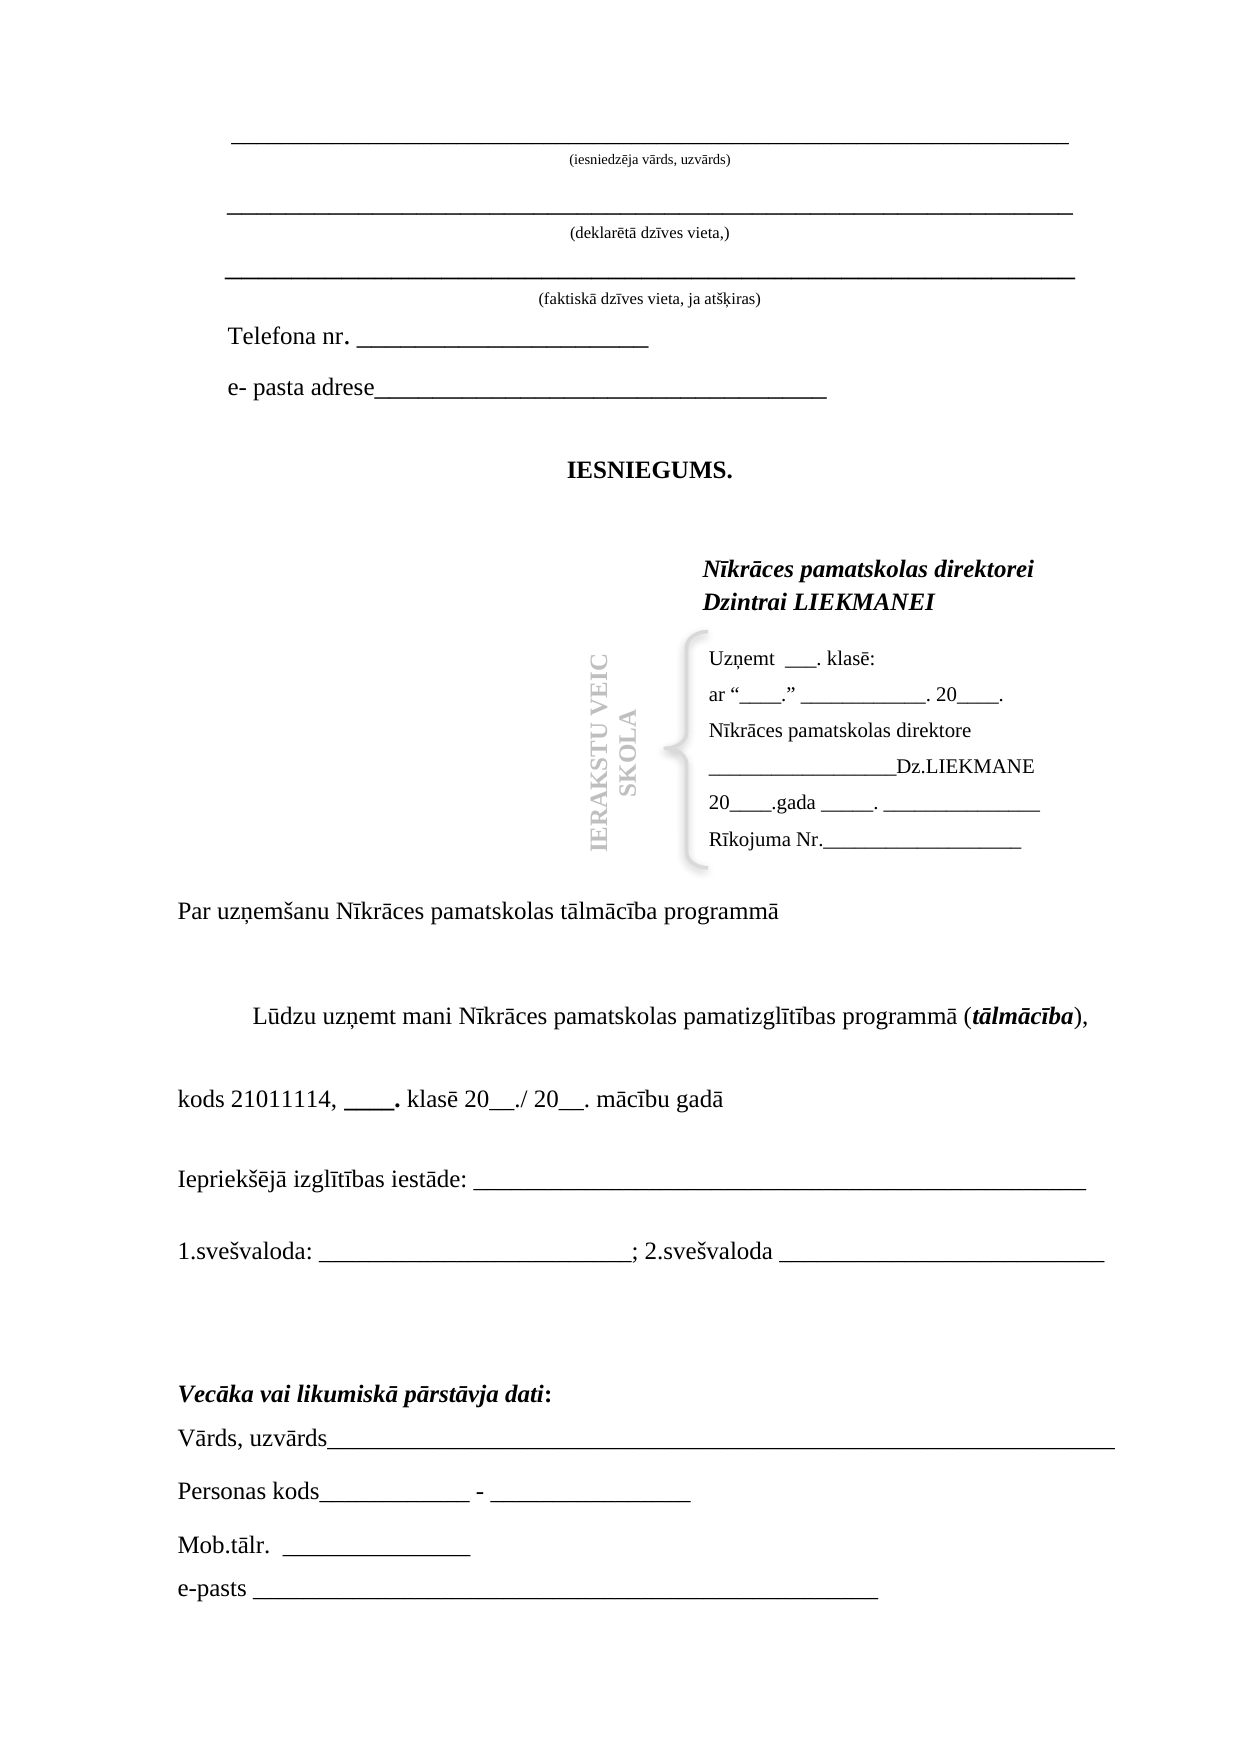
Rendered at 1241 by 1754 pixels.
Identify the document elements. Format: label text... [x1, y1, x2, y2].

text ___________________________________________________________________ [177, 118, 1122, 147]
text Par uzņemšanu Nīkrāces pamatskolas tālmācība programmā [177, 896, 1122, 925]
text (deklarētā dzīves vieta,) [177, 223, 1122, 242]
text Rīkojuma Nr.___________________ [709, 827, 1122, 851]
text ar “____.” ____________. 20____. [709, 682, 1122, 706]
text Dzintrai LIEKMANEI [702, 587, 1122, 616]
text 20____.gada _____. _______________ [709, 790, 1122, 814]
text __________________Dz.LIEKMANE [709, 754, 1122, 778]
text Telefona nr. ____________________ [177, 317, 1122, 351]
text Uzņemt ___. klasē: [709, 646, 1122, 670]
text Lūdzu uzņemt mani Nīkrāces pamatskolas pamatizglītības programmā (tālmācība), kods 21011114, ____. klasē 20__./ 20__. mācību gadā [177, 1001, 1122, 1113]
text (iesniedzēja vārds, uzvārds) [177, 151, 1122, 180]
text IESNIEGUMS. [177, 455, 1122, 484]
text e- pasta adrese_______________________________ [177, 368, 1122, 401]
text Iepriekšējā izglītības iestāde: _________________________________________________ [177, 1164, 1122, 1193]
text ___________________________________________________ [177, 245, 1122, 283]
text Nīkrāces pamatskolas direktore [709, 718, 1122, 742]
text Personas kods____________ - ________________ [177, 1476, 1122, 1505]
text Vecāka vai likumiskā pārstāvja dati: [177, 1379, 1122, 1408]
text Vārds, uzvārds_______________________________________________________________ [177, 1423, 1122, 1451]
text Mob.tālr. _______________ [177, 1530, 1122, 1559]
text (faktiskā dzīves vieta, ja atšķiras) [177, 289, 1122, 308]
text e-pasts __________________________________________________ [177, 1573, 1122, 1602]
text 1.svešvaloda: _________________________; 2.svešvaloda __________________________ [177, 1236, 1122, 1264]
text Nīkrāces pamatskolas direktorei [702, 554, 1122, 583]
text __________________________________________________________ [177, 184, 1122, 218]
